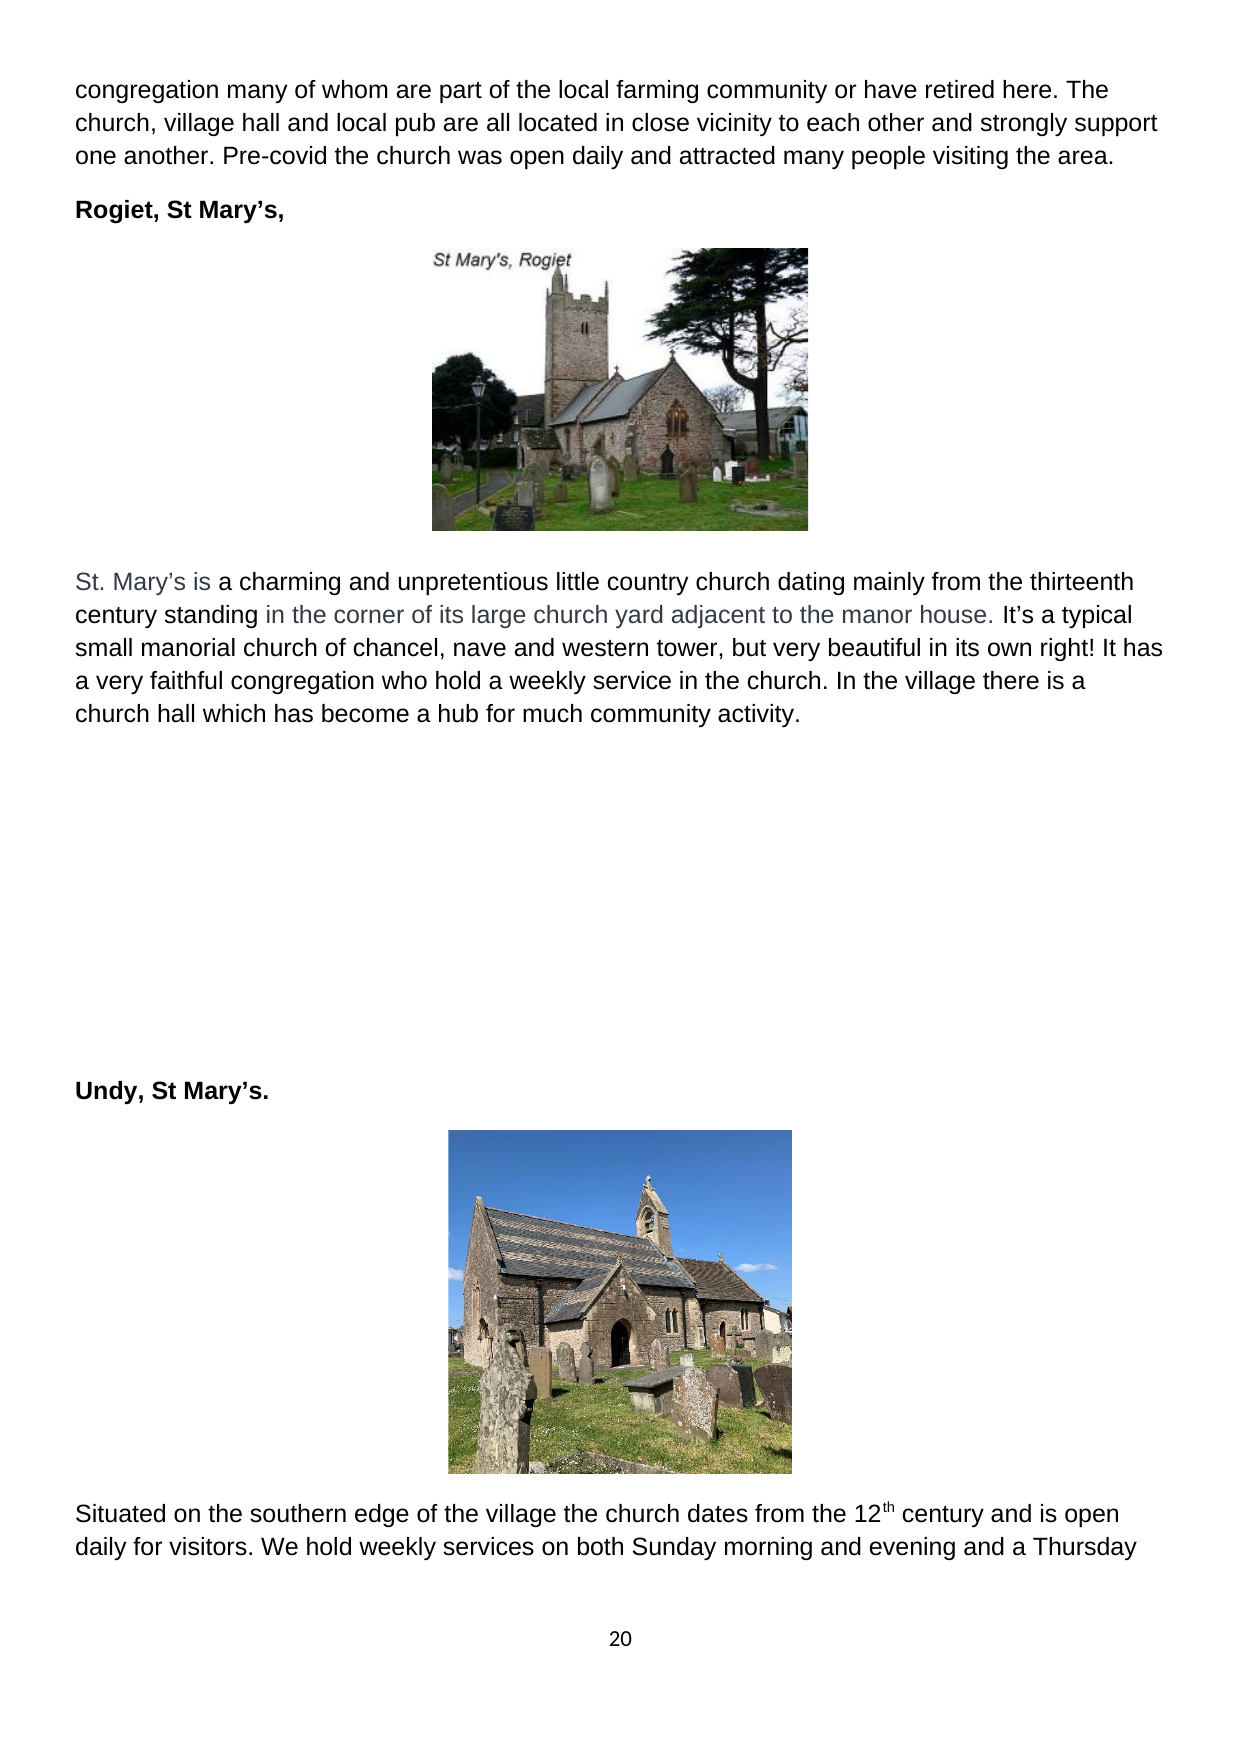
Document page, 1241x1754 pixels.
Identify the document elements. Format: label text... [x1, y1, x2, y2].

text St. Mary’s is a charming and unpretentious little country church dating mainly from the thirteenth century standing in the corner of its large church yard adjacent to the manor house. It’s a typical small manorial church of chancel, nave and western tower, but very beautiful in its own right! It has a very faithful congregation who hold a weekly service in the church. In the village there is a church hall which has become a hub for much community activity. [75, 567, 1165, 728]
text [75, 75, 1165, 170]
text Undy, St Mary’s. [75, 1076, 1165, 1105]
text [75, 1499, 1165, 1561]
picture [448, 1130, 792, 1474]
picture [432, 248, 809, 531]
text Rogiet, St Mary’s, [75, 195, 1165, 224]
